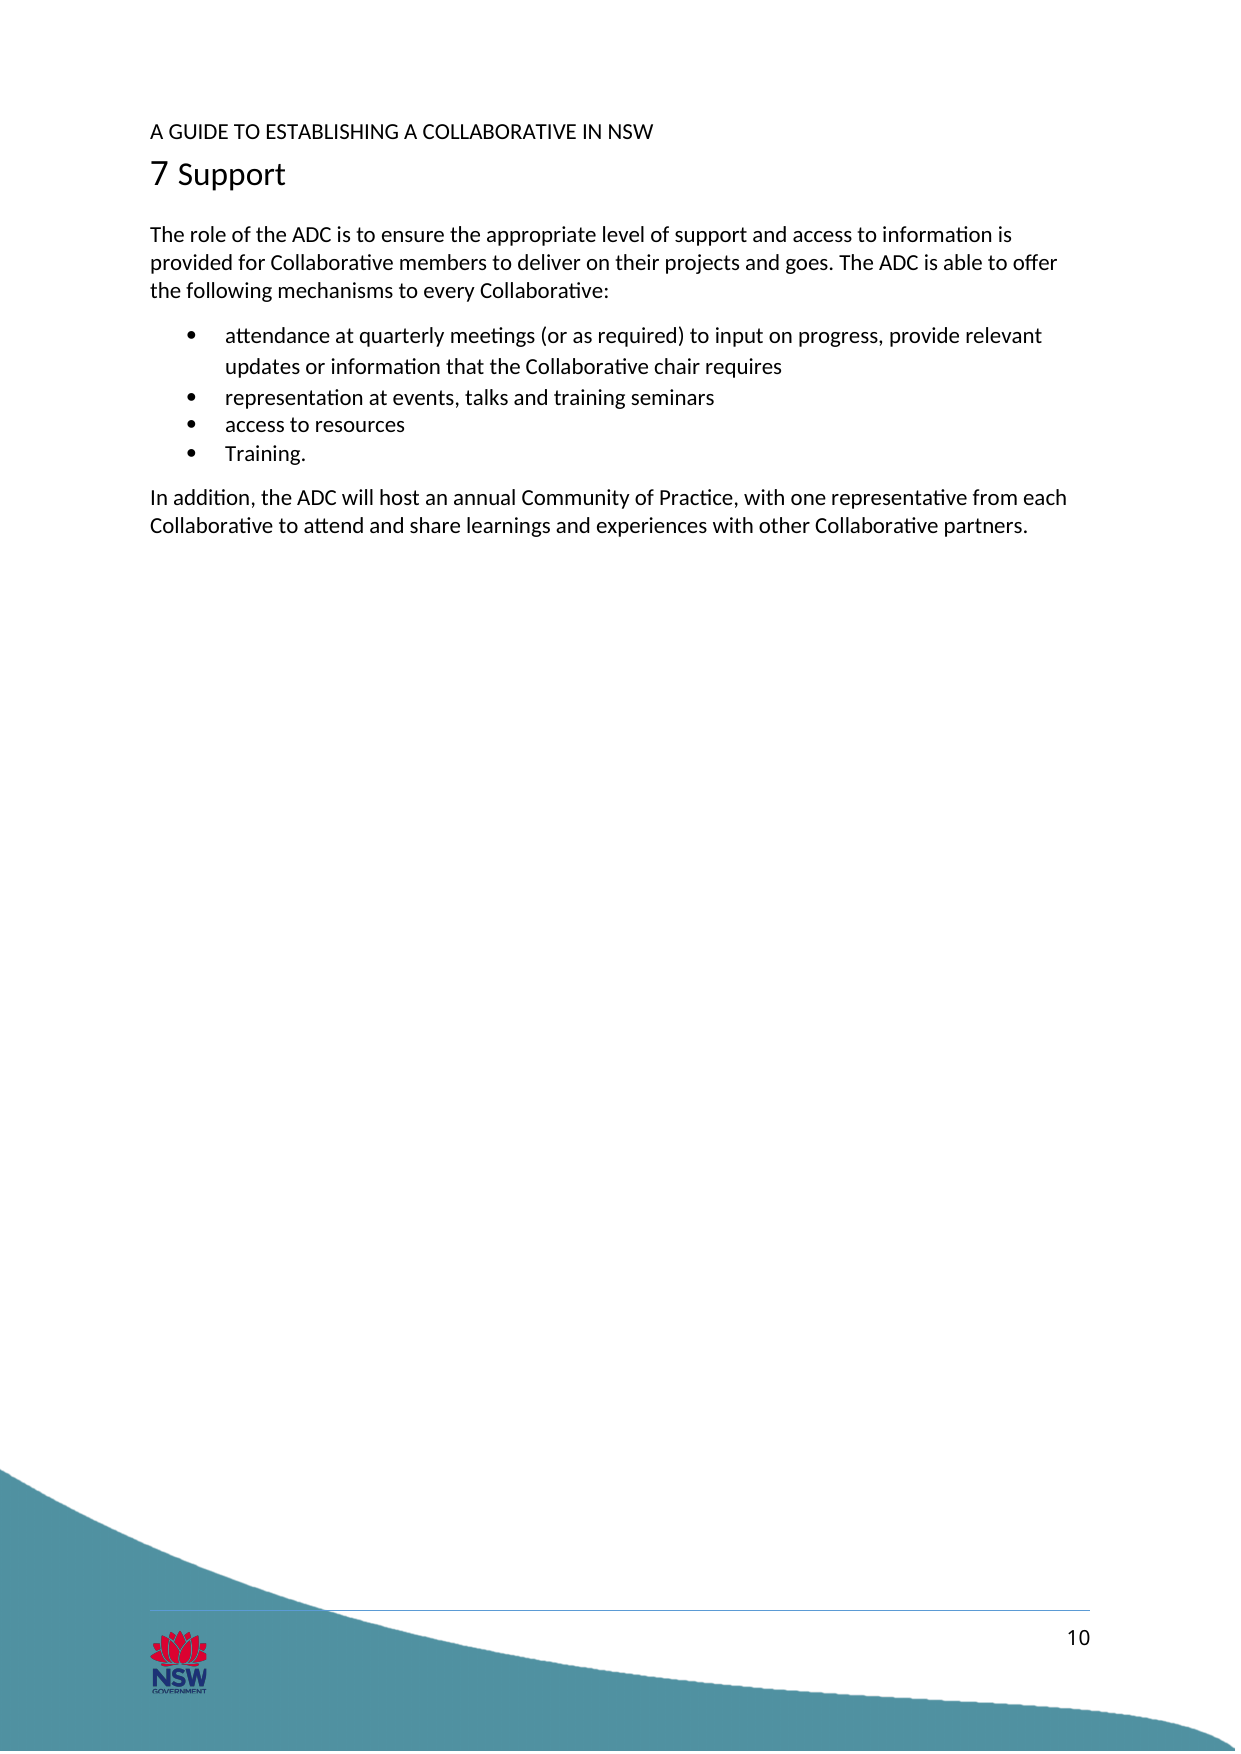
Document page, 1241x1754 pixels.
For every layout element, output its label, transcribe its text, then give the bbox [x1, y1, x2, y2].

text The role of the ADC is to ensure the appropriate level of support and access to information is provided for Collaborative members to deliver on their projects and goes. The ADC is able to offer the following mechanisms to every Collaborative: [150, 220, 1090, 304]
subtitle 7 Support [150, 150, 1090, 195]
text In addition, the ADC will host an annual Community of Practice, with one representative from each Collaborative to attend and share learnings and experiences with other Collaborative partners. [150, 483, 1090, 539]
picture [0, 1444, 1239, 1751]
list attendance at quarterly meetings (or as required) to input on progress, provide relevant updates or information that the Collaborative chair requires [187, 321, 1090, 380]
list representation at events, talks and training seminars [187, 383, 1090, 411]
list Training. [187, 439, 1090, 467]
list access to resources [187, 411, 1090, 439]
